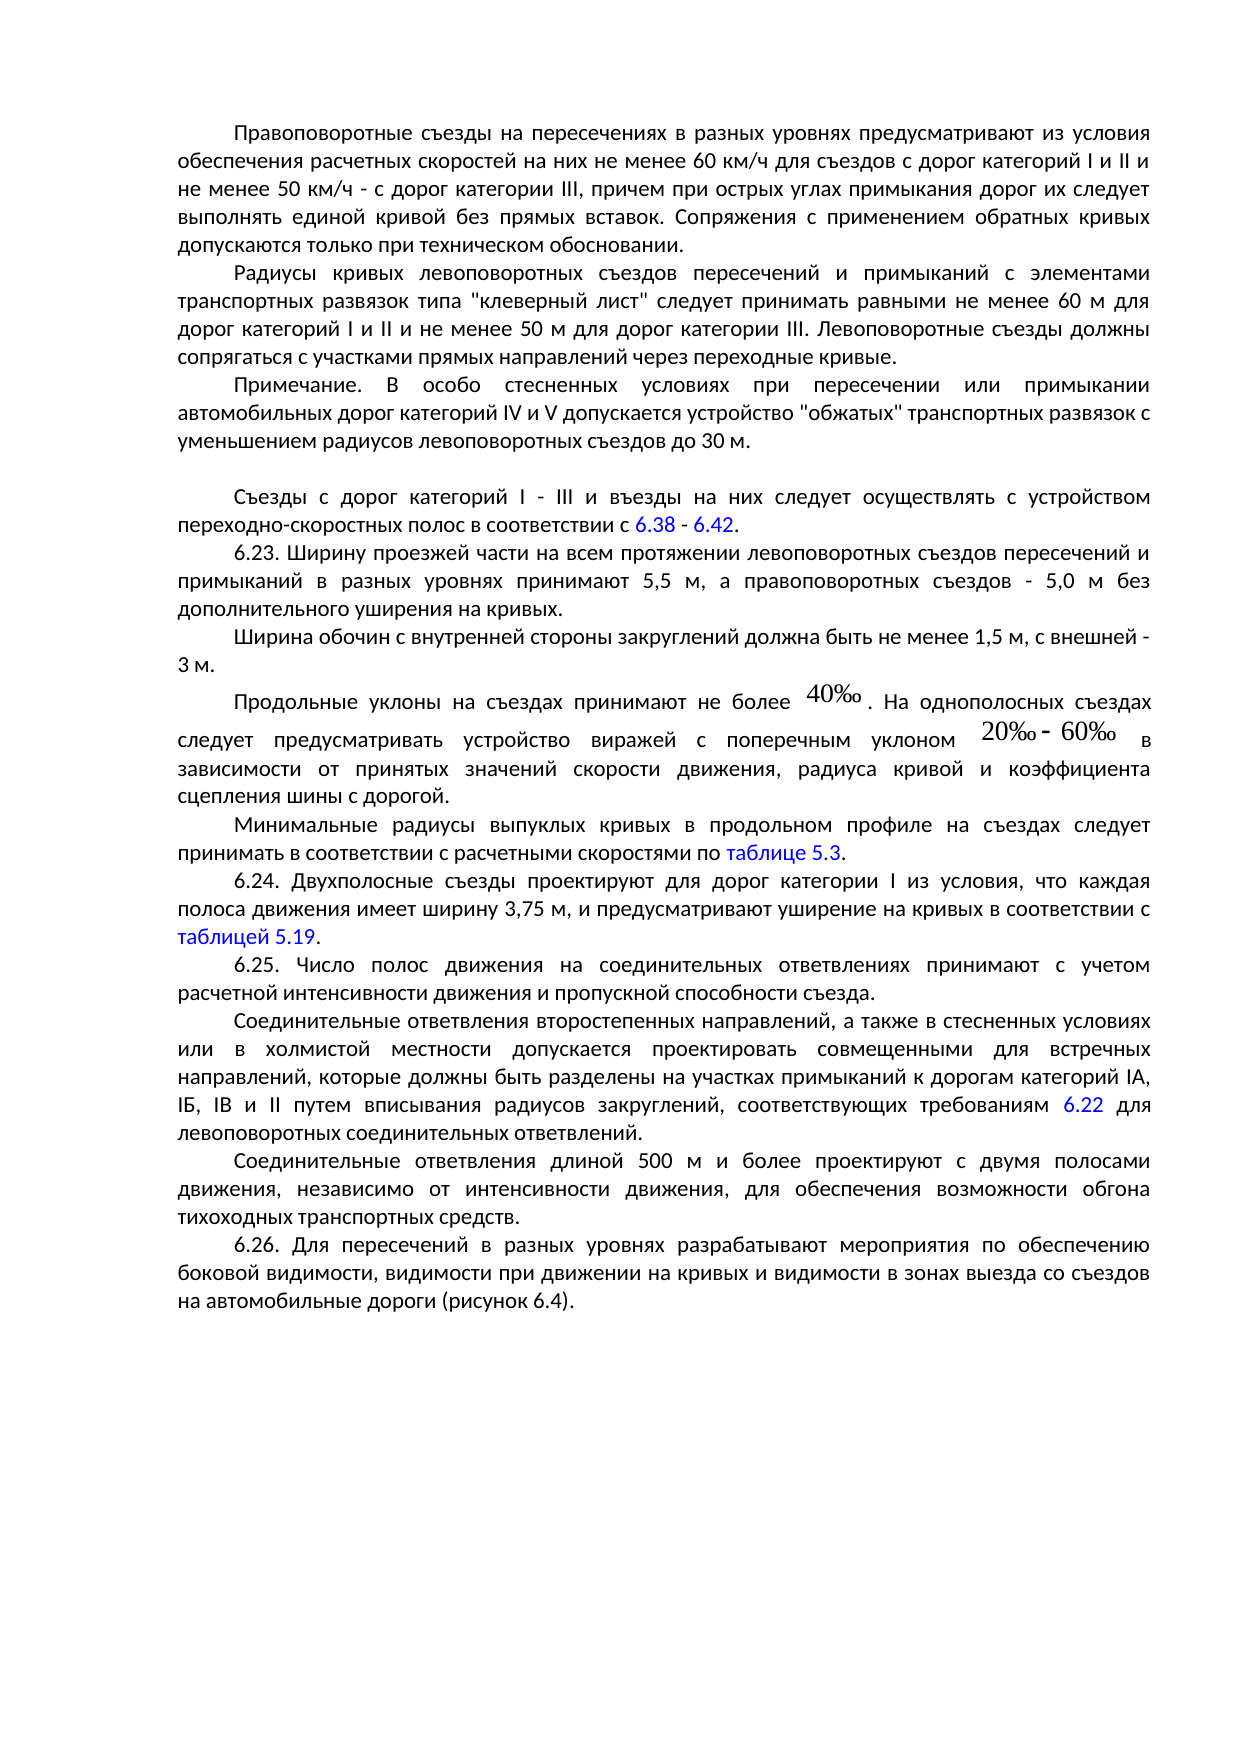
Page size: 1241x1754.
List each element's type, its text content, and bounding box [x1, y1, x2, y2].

text 6.23. Ширину проезжей части на всем протяжении левоповоротных съездов пересечений и примыканий в разных уровнях принимают 5,5 м, а правоповоротных съездов - 5,0 м без дополнительного уширения на кривых. [177, 538, 1152, 622]
text 6.26. Для пересечений в разных уровнях разрабатывают мероприятия по обеспечению боковой видимости, видимости при движении на кривых и видимости в зонах выезда со съездов на автомобильные дороги (рисунок 6.4). [177, 1230, 1152, 1314]
text Продольные уклоны на съездах принимают не более . На однополосных съездах следует предусматривать устройство виражей с поперечным уклоном в зависимости от принятых значений скорости движения, радиуса кривой и коэффициента сцепления шины с дорогой. [177, 678, 1152, 810]
text 6.24. Двухполосные съезды проектируют для дорог категории I из условия, что каждая полоса движения имеет ширину 3,75 м, и предусматривают уширение на кривых в соответствии с таблицей 5.19. [177, 866, 1152, 950]
text 6.25. Число полос движения на соединительных ответвлениях принимают с учетом расчетной интенсивности движения и пропускной способности съезда. [177, 950, 1152, 1006]
text Ширина обочин с внутренней стороны закруглений должна быть не менее 1,5 м, с внешней - 3 м. [177, 622, 1152, 678]
text Съезды с дорог категорий I - III и въезды на них следует осуществлять с устройством переходно-скоростных полос в соответствии с 6.38 - 6.42. [177, 482, 1152, 538]
text Соединительные ответвления длиной 500 м и более проектируют с двумя полосами движения, независимо от интенсивности движения, для обеспечения возможности обгона тихоходных транспортных средств. [177, 1146, 1152, 1230]
text Примечание. В особо стесненных условиях при пересечении или примыкании автомобильных дорог категорий IV и V допускается устройство "обжатых" транспортных развязок с уменьшением радиусов левоповоротных съездов до 30 м. [177, 370, 1152, 454]
text Радиусы кривых левоповоротных съездов пересечений и примыканий с элементами транспортных развязок типа "клеверный лист" следует принимать равными не менее 60 м для дорог категорий I и II и не менее 50 м для дорог категории III. Левоповоротные съезды должны сопрягаться с участками прямых направлений через переходные кривые. [177, 258, 1152, 370]
text Минимальные радиусы выпуклых кривых в продольном профиле на съездах следует принимать в соответствии с расчетными скоростями по таблице 5.3. [177, 810, 1152, 866]
text Правоповоротные съезды на пересечениях в разных уровнях предусматривают из условия обеспечения расчетных скоростей на них не менее 60 км/ч для съездов с дорог категорий I и II и не менее 50 км/ч - с дорог категории III, причем при острых углах примыкания дорог их следует выполнять единой кривой без прямых вставок. Сопряжения с применением обратных кривых допускаются только при техническом обосновании. [177, 118, 1152, 258]
text Соединительные ответвления второстепенных направлений, а также в стесненных условиях или в холмистой местности допускается проектировать совмещенными для встречных направлений, которые должны быть разделены на участках примыканий к дорогам категорий IА, IБ, IВ и II путем вписывания радиусов закруглений, соответствующих требованиям 6.22 для левоповоротных соединительных ответвлений. [177, 1006, 1152, 1146]
